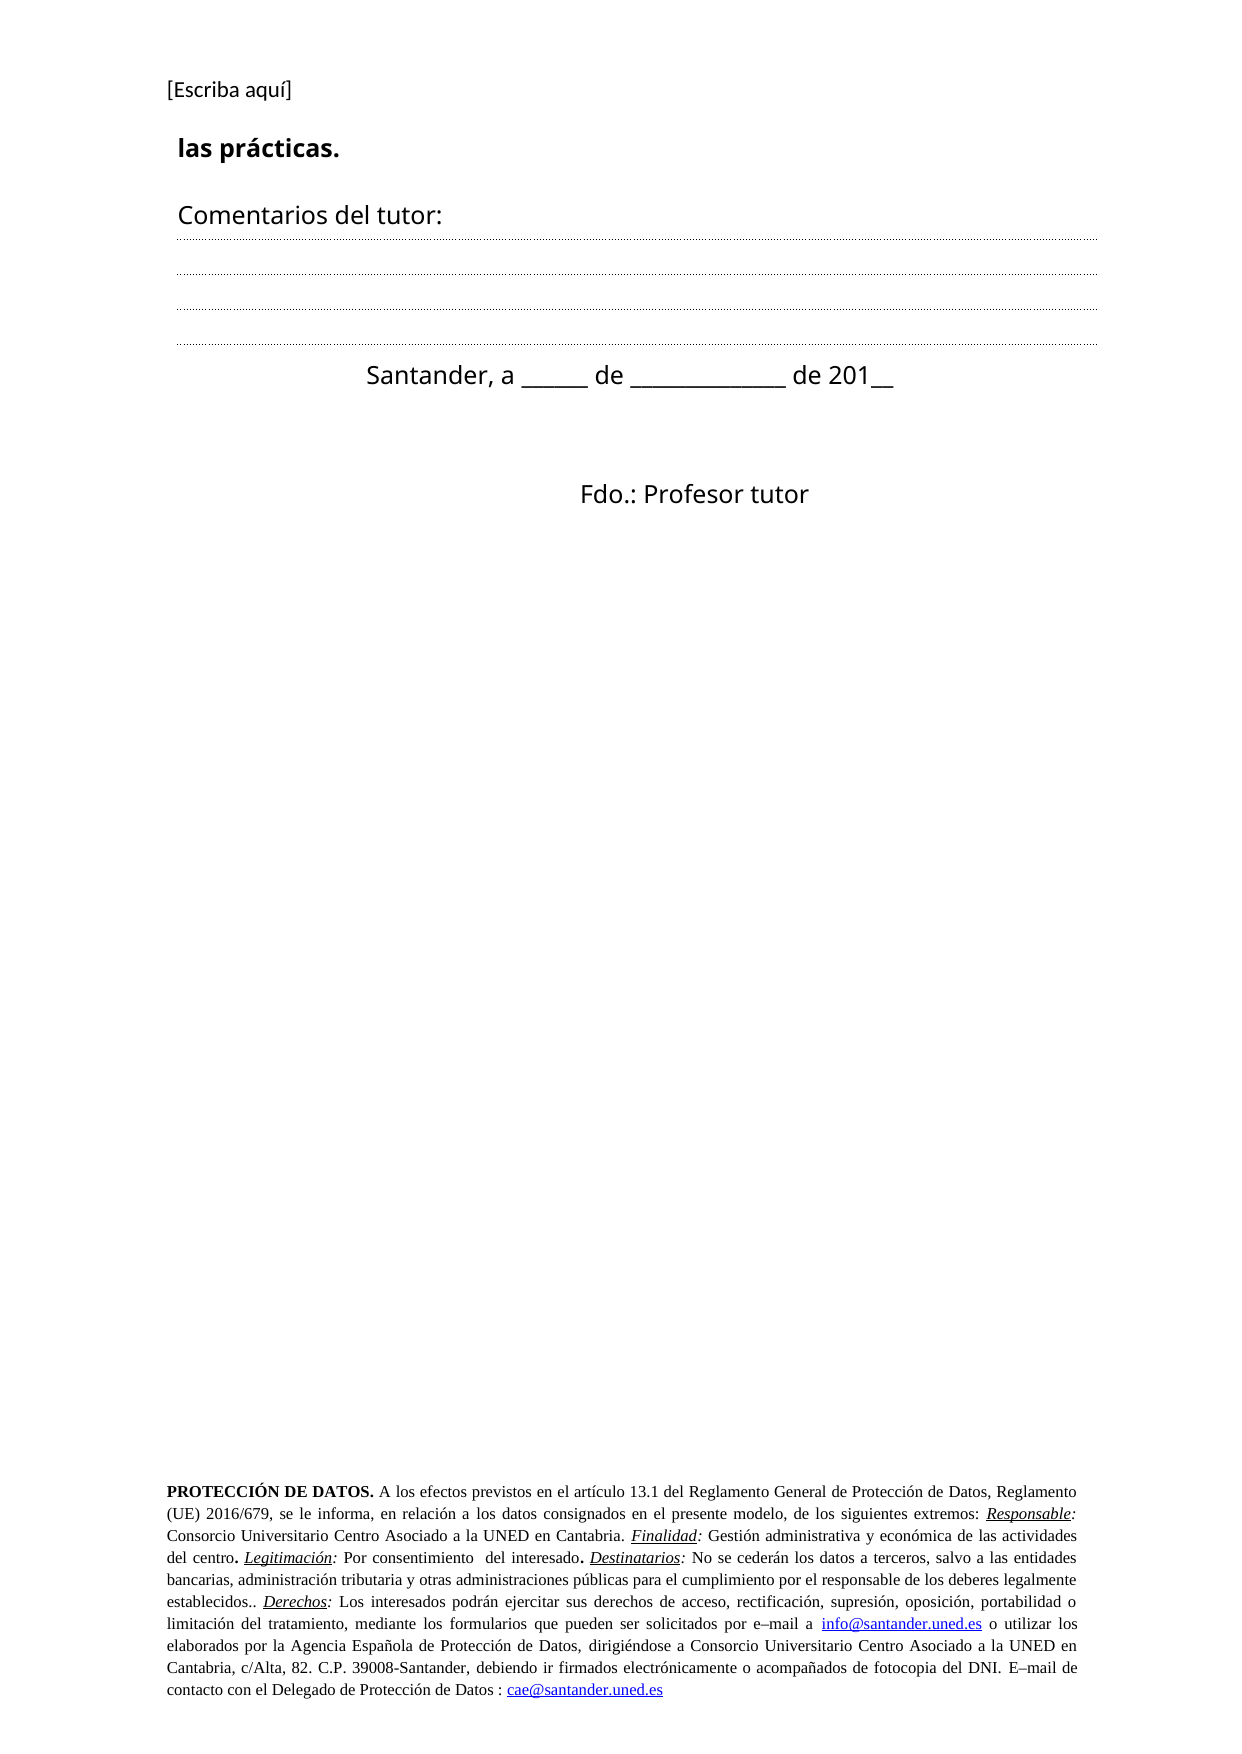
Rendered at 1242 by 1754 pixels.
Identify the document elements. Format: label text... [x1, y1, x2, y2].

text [177, 131, 1082, 166]
table_cell [177, 274, 1099, 309]
table_cell [177, 309, 1099, 344]
text Comentarios del tutor: [177, 198, 1082, 233]
text Santander, a ______ de ______________ de 201__ [177, 357, 1082, 393]
table_header [177, 239, 1099, 274]
text Fdo.: Profesor tutor [177, 476, 1082, 512]
